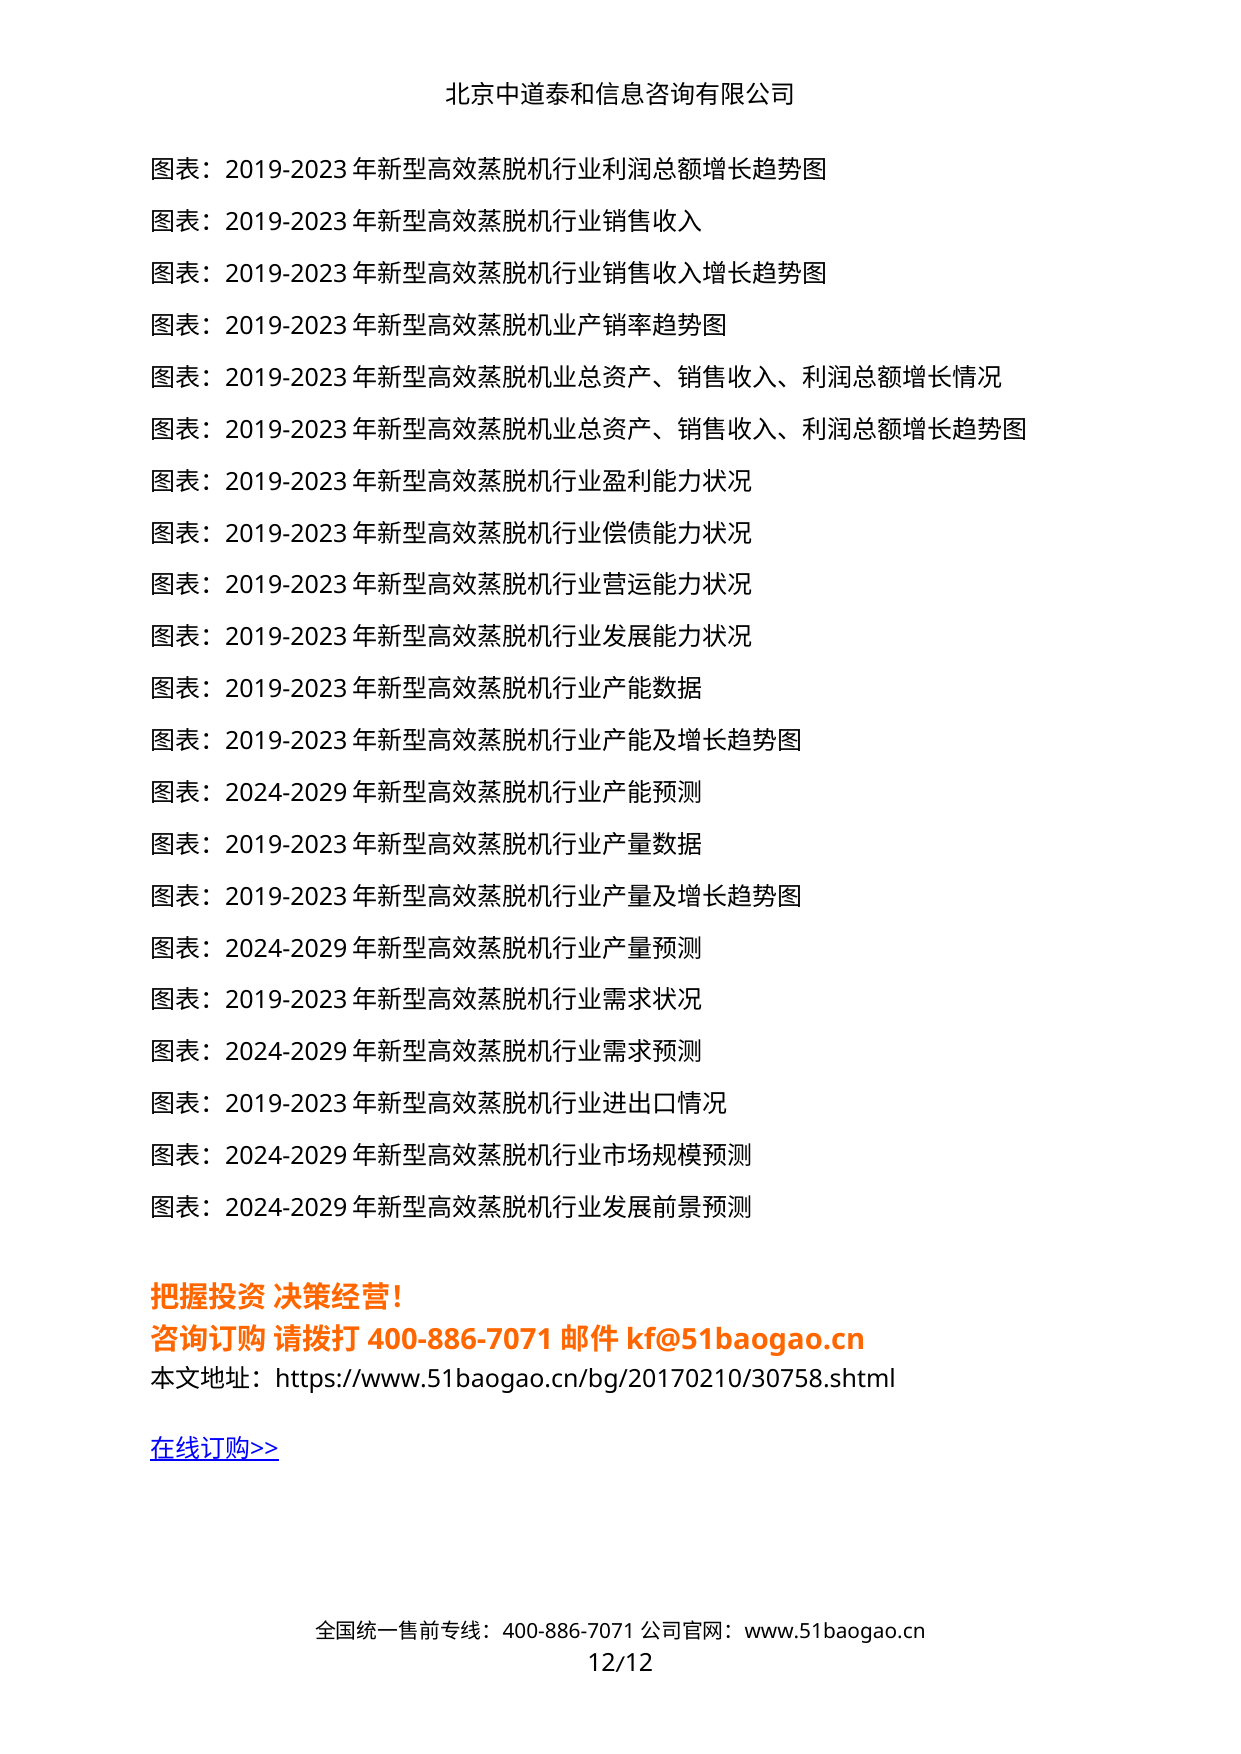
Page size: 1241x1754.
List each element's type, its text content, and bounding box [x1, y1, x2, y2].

text 图表：2019-2023年新型高效蒸脱机行业利润总额增长趋势图 [150, 150, 1090, 186]
text 图表：2019-2023年新型高效蒸脱机行业发展能力状况 [150, 617, 1090, 653]
text 图表：2019-2023年新型高效蒸脱机行业销售收入增长趋势图 [150, 254, 1090, 290]
text 图表：2019-2023年新型高效蒸脱机行业产量及增长趋势图 [150, 876, 1090, 912]
text 图表：2019-2023年新型高效蒸脱机行业销售收入 [150, 202, 1090, 238]
text 图表：2024-2029年新型高效蒸脱机行业产能预测 [150, 772, 1090, 809]
text 图表：2019-2023年新型高效蒸脱机行业产能及增长趋势图 [150, 721, 1090, 757]
text 图表：2019-2023年新型高效蒸脱机行业进出口情况 [150, 1084, 1090, 1120]
text 图表：2019-2023年新型高效蒸脱机行业产能数据 [150, 669, 1090, 705]
text 图表：2024-2029年新型高效蒸脱机行业需求预测 [150, 1032, 1090, 1068]
text 图表：2024-2029年新型高效蒸脱机行业产量预测 [150, 928, 1090, 964]
text 在线订购>> [150, 1394, 1090, 1465]
text 图表：2019-2023年新型高效蒸脱机业产销率趋势图 [150, 306, 1090, 342]
text 图表：2024-2029年新型高效蒸脱机行业发展前景预测 [150, 1187, 1090, 1224]
text 图表：2019-2023年新型高效蒸脱机业总资产、销售收入、利润总额增长趋势图 [150, 409, 1090, 446]
text 把握投资 决策经营！咨询订购 请拨打 400-886-7071 邮件 kf@51baogao.cn本文地址：https://www.51baogao.cn/bg/20170210/30758.shtml [150, 1239, 1090, 1394]
text 图表：2019-2023年新型高效蒸脱机行业偿债能力状况 [150, 513, 1090, 549]
text 图表：2019-2023年新型高效蒸脱机业总资产、销售收入、利润总额增长情况 [150, 357, 1090, 394]
text 图表：2019-2023年新型高效蒸脱机行业盈利能力状况 [150, 461, 1090, 497]
text 图表：2019-2023年新型高效蒸脱机行业营运能力状况 [150, 565, 1090, 601]
text 图表：2019-2023年新型高效蒸脱机行业产量数据 [150, 824, 1090, 861]
text 图表：2019-2023年新型高效蒸脱机行业需求状况 [150, 980, 1090, 1016]
text 图表：2024-2029年新型高效蒸脱机行业市场规模预测 [150, 1136, 1090, 1172]
